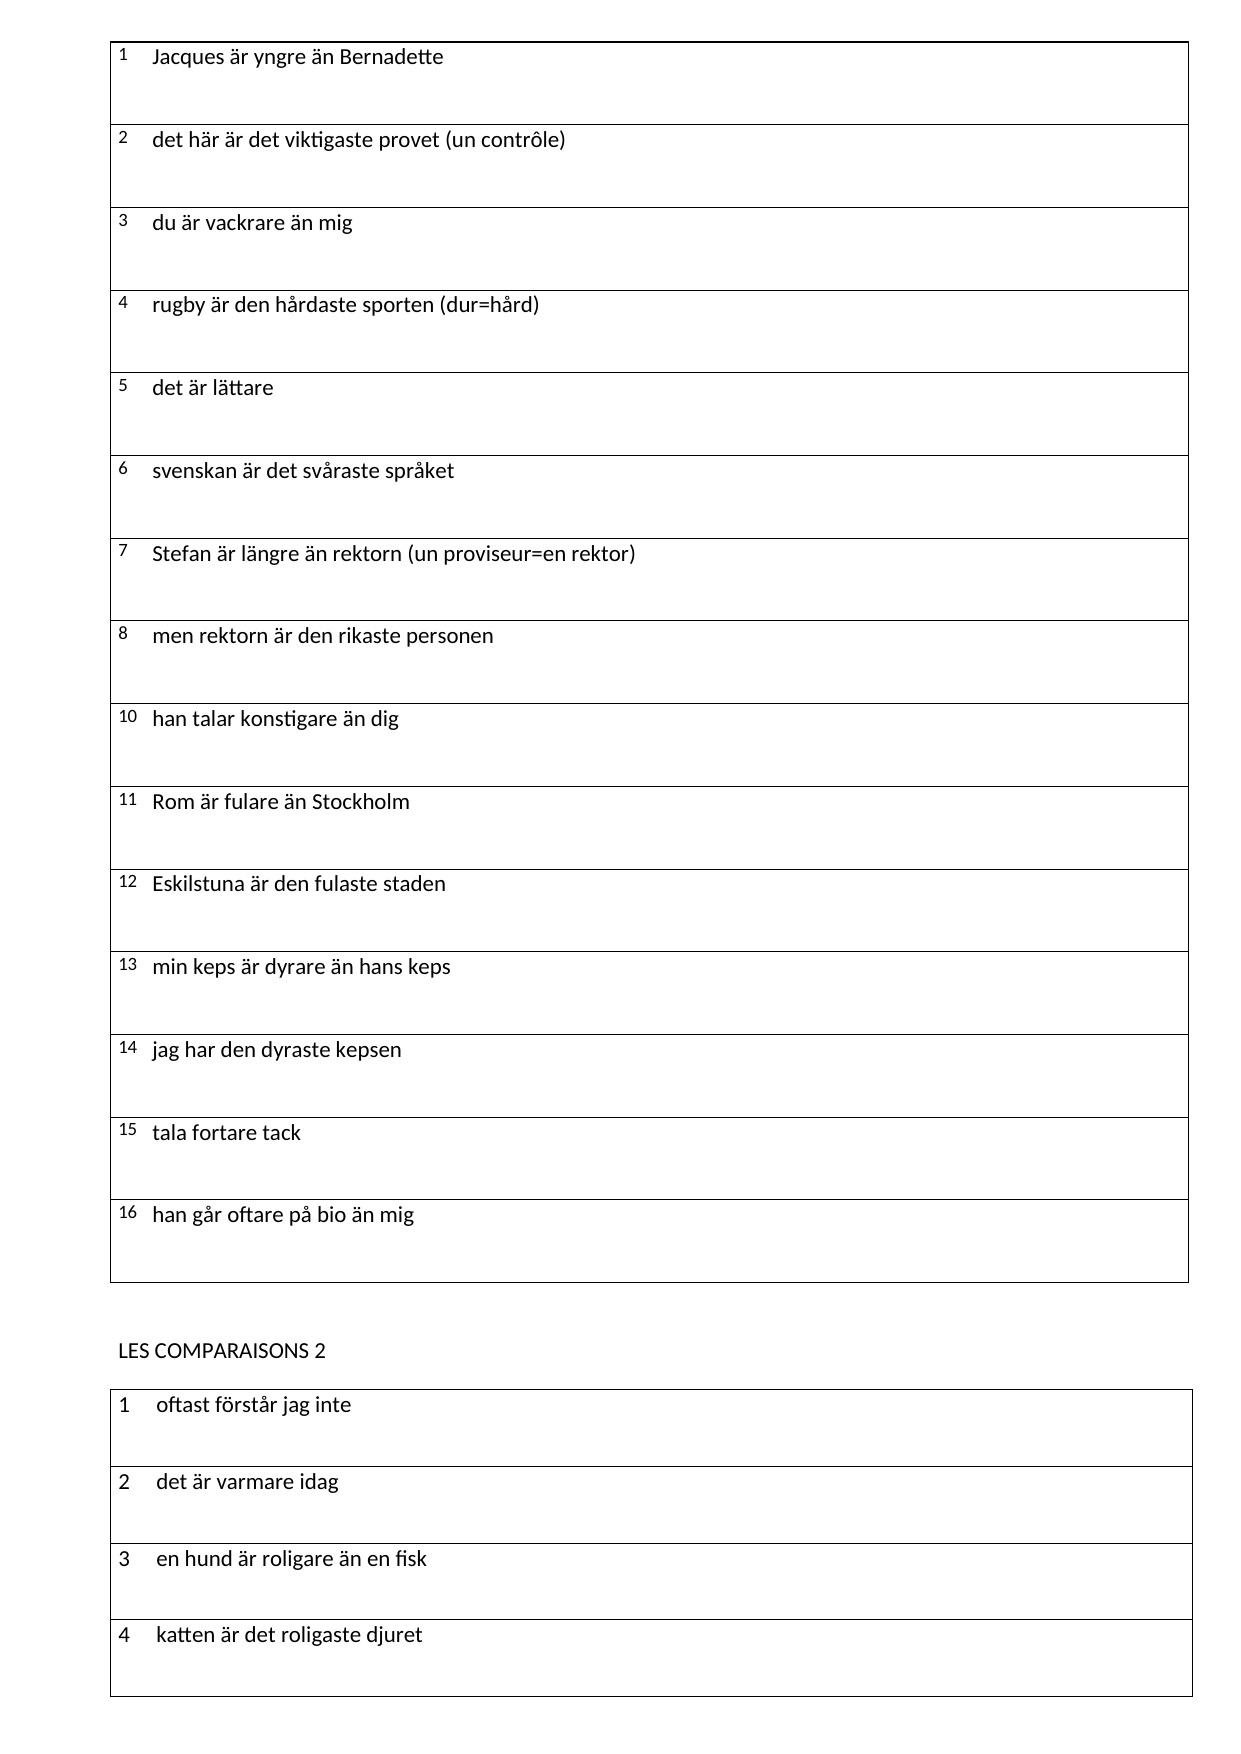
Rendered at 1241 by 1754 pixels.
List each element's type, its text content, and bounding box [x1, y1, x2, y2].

table_header oftast förstår jag inte [149, 1390, 721, 1466]
table_cell det är lättare [145, 373, 702, 455]
table_cell Rom är fulare än Stockholm [145, 787, 702, 868]
table_cell han talar konstigare än dig [145, 704, 702, 786]
table_cell 5 [111, 373, 145, 455]
table_cell 14 [111, 1035, 145, 1117]
table_cell 6 [111, 456, 145, 538]
table_cell svenskan är det svåraste språket [145, 456, 702, 538]
table_header [703, 43, 1188, 124]
table_cell 3 [111, 1544, 149, 1619]
table_cell Stefan är längre än rektorn (un proviseur=en rektor) [145, 539, 702, 620]
table_cell 8 [111, 621, 145, 703]
table_cell 4 [111, 1620, 149, 1696]
table_cell [703, 870, 1188, 951]
table_cell det här är det viktigaste provet (un contrôle) [145, 125, 702, 207]
table_cell [703, 704, 1188, 786]
table_cell 16 [111, 1200, 145, 1282]
table_cell det är varmare idag [149, 1467, 721, 1543]
table_cell 13 [111, 952, 145, 1034]
table_cell 15 [111, 1118, 145, 1199]
table_cell [721, 1620, 1192, 1696]
table_header 1 [111, 1390, 149, 1466]
table_cell 7 [111, 539, 145, 620]
table_cell 2 [111, 1467, 149, 1543]
table_cell [703, 621, 1188, 703]
text LES COMPARAISONS 2 [118, 1336, 1199, 1364]
table_cell 2 [111, 125, 145, 207]
table_cell 10 [111, 704, 145, 786]
table_cell tala fortare tack [145, 1118, 702, 1199]
table_cell katten är det roligaste djuret [149, 1620, 721, 1696]
table_cell [703, 291, 1188, 372]
table_cell [721, 1467, 1192, 1543]
table_header [721, 1390, 1192, 1466]
table_cell [703, 787, 1188, 868]
table_cell 3 [111, 208, 145, 289]
table_cell en hund är roligare än en fisk [149, 1544, 721, 1619]
table_cell [703, 208, 1188, 289]
table_cell rugby är den hårdaste sporten (dur=hård) [145, 291, 702, 372]
table_cell [703, 1200, 1188, 1282]
table_cell [703, 456, 1188, 538]
table_cell [703, 952, 1188, 1034]
table_cell du är vackrare än mig [145, 208, 702, 289]
table_cell 4 [111, 291, 145, 372]
table_cell [703, 1035, 1188, 1117]
table_cell [721, 1544, 1192, 1619]
table_header Jacques är yngre än Bernadette [145, 43, 702, 124]
table_header 1 [111, 43, 145, 124]
table_cell 12 [111, 870, 145, 951]
table_cell [703, 1118, 1188, 1199]
table_cell [703, 539, 1188, 620]
table_cell [703, 373, 1188, 455]
table_cell 11 [111, 787, 145, 868]
table_cell min keps är dyrare än hans keps [145, 952, 702, 1034]
table_cell han går oftare på bio än mig [145, 1200, 702, 1282]
table_cell men rektorn är den rikaste personen [145, 621, 702, 703]
table_cell [703, 125, 1188, 207]
table_cell Eskilstuna är den fulaste staden [145, 870, 702, 951]
table_cell jag har den dyraste kepsen [145, 1035, 702, 1117]
